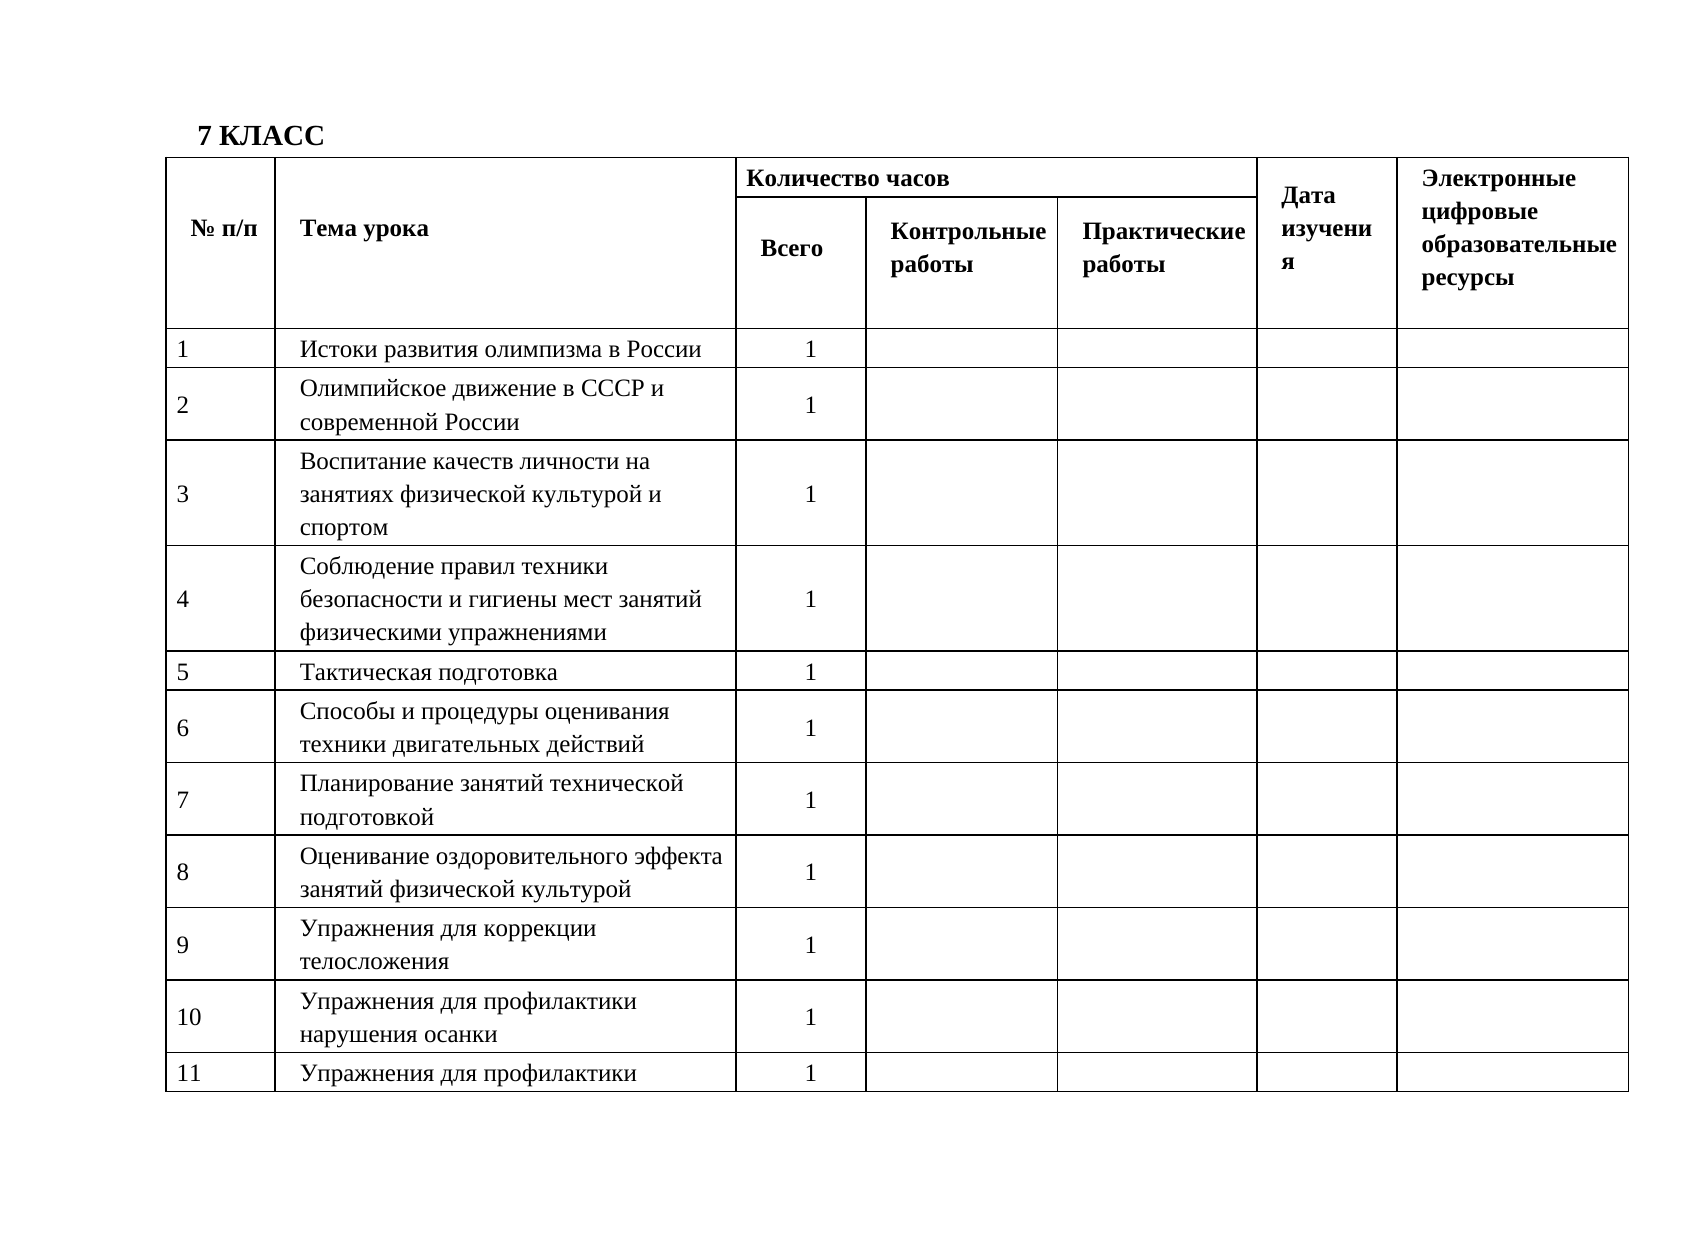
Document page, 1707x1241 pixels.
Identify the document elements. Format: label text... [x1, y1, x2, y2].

table_cell [1058, 441, 1256, 544]
table_cell 1 [737, 908, 865, 979]
table_cell [1398, 441, 1628, 544]
table_cell Тактическая подготовка [276, 652, 735, 689]
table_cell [276, 1053, 735, 1091]
table_cell Истоки развития олимпизма в России [276, 329, 735, 367]
table_cell [1258, 329, 1396, 367]
table_cell [1058, 652, 1256, 689]
table_cell [1398, 763, 1628, 834]
table_header Дата изучения [1258, 158, 1396, 327]
table_cell [867, 691, 1057, 762]
table_cell Практические работы [1058, 198, 1256, 327]
table_cell [1398, 368, 1628, 439]
table_cell [867, 441, 1057, 544]
table_cell 1 [737, 441, 865, 544]
table_cell 1 [167, 329, 274, 367]
table_cell [1058, 691, 1256, 762]
table_cell [867, 329, 1057, 367]
table_cell 1 [737, 763, 865, 834]
table_cell 1 [737, 652, 865, 689]
table_cell Соблюдение правил техники безопасности и гигиены мест занятий физическими упражнениями [276, 546, 735, 650]
table_cell [1398, 908, 1628, 979]
table_cell [1398, 546, 1628, 650]
table_cell 9 [167, 908, 274, 979]
table_cell [1058, 908, 1256, 979]
table_cell [867, 546, 1057, 650]
table_cell Воспитание качеств личности на занятиях физической культурой и спортом [276, 441, 735, 544]
table_cell Упражнения для коррекции телосложения [276, 908, 735, 979]
table_cell Всего [737, 198, 865, 327]
table_cell Олимпийское движение в СССР и современной России [276, 368, 735, 439]
table_cell 10 [167, 981, 274, 1051]
table_cell [1058, 329, 1256, 367]
table_cell [867, 1053, 1057, 1091]
table_cell Контрольные работы [867, 198, 1057, 327]
table_cell [1058, 981, 1256, 1051]
text 7 КЛАСС [190, 118, 1618, 152]
table_cell [1398, 1053, 1628, 1091]
table_cell [1398, 691, 1628, 762]
table_cell [1258, 836, 1396, 907]
table_cell [867, 763, 1057, 834]
table_header Количество часов [737, 158, 1256, 196]
table_cell 6 [167, 691, 274, 762]
table_cell [1058, 368, 1256, 439]
table_cell [1258, 981, 1396, 1051]
table_cell [1258, 1053, 1396, 1091]
table_cell 1 [737, 546, 865, 650]
table_cell 2 [167, 368, 274, 439]
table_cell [276, 981, 735, 1051]
table_cell [1258, 908, 1396, 979]
table_cell [1398, 329, 1628, 367]
table_cell [1398, 981, 1628, 1051]
table_cell 1 [737, 836, 865, 907]
table_cell [1258, 763, 1396, 834]
table_header № п/п [167, 158, 274, 327]
table_cell Оценивание оздоровительного эффекта занятий физической культурой [276, 836, 735, 907]
table_cell 4 [167, 546, 274, 650]
table_cell [1058, 836, 1256, 907]
table_cell Способы и процедуры оценивания техники двигательных действий [276, 691, 735, 762]
table_cell 1 [737, 1053, 865, 1091]
table_header Электронные цифровые образовательные ресурсы [1398, 158, 1628, 327]
table_cell [1058, 1053, 1256, 1091]
table_cell Планирование занятий технической подготовкой [276, 763, 735, 834]
table_cell [1398, 652, 1628, 689]
table_cell [867, 981, 1057, 1051]
table_cell [867, 652, 1057, 689]
table_cell 1 [737, 981, 865, 1051]
table_cell [867, 908, 1057, 979]
table_cell [867, 368, 1057, 439]
table_cell [1258, 546, 1396, 650]
table_cell 11 [167, 1053, 274, 1091]
table_cell [1398, 836, 1628, 907]
table_cell 5 [167, 652, 274, 689]
table_cell 8 [167, 836, 274, 907]
table_cell [1258, 441, 1396, 544]
table_cell 1 [737, 329, 865, 367]
table_cell 1 [737, 368, 865, 439]
table_cell 7 [167, 763, 274, 834]
table_header Тема урока [276, 158, 735, 327]
table_cell [1258, 652, 1396, 689]
table_cell [1258, 368, 1396, 439]
table_cell 1 [737, 691, 865, 762]
table_cell [1258, 691, 1396, 762]
table_cell 3 [167, 441, 274, 544]
table_cell [867, 836, 1057, 907]
table_cell [1058, 763, 1256, 834]
table_cell [1058, 546, 1256, 650]
